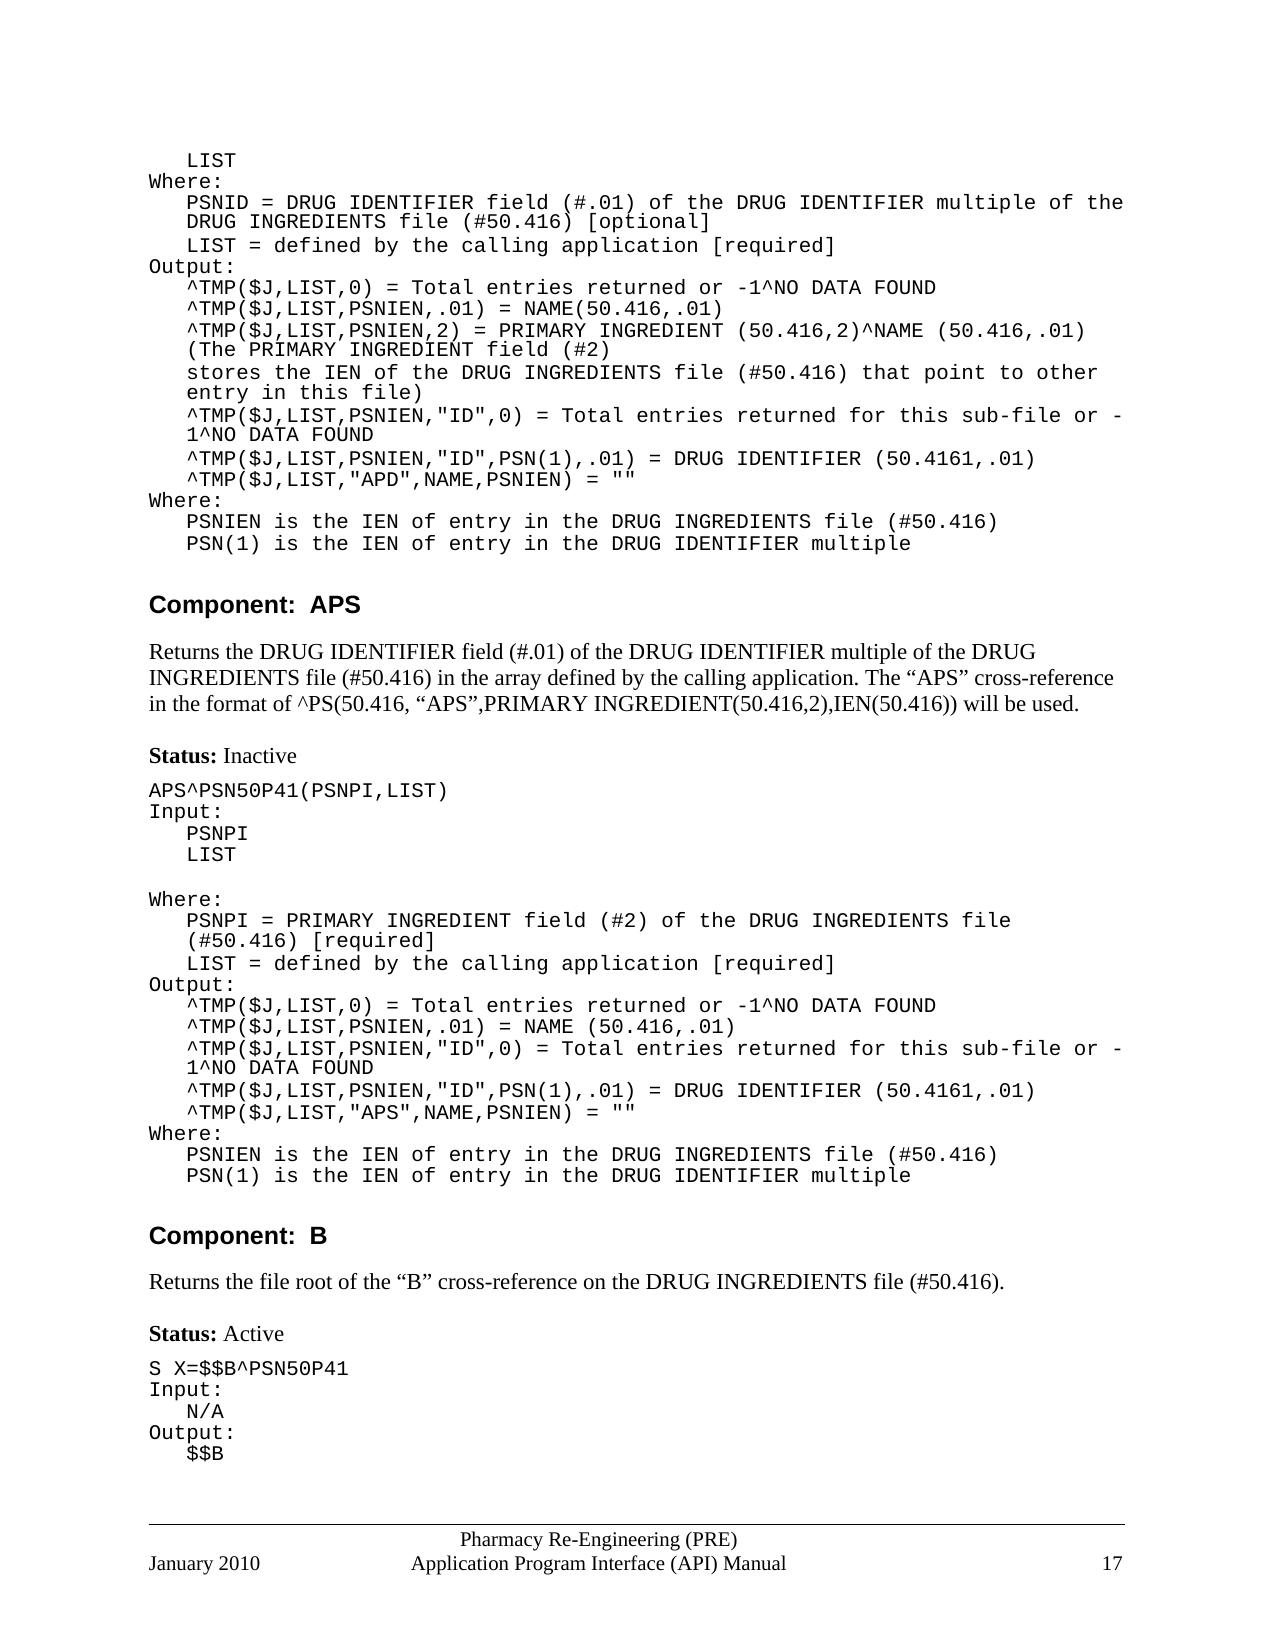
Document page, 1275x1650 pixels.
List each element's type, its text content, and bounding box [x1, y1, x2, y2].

text PSNPI = PRIMARY INGREDIENT field (#2) of the DRUG INGREDIENTS file (#50.416) [required] [186, 911, 1125, 953]
text $$B [186, 1443, 1125, 1465]
text PSNIEN is the IEN of entry in the DRUG INGREDIENTS file (#50.416) [186, 1144, 1125, 1166]
text Output: [148, 1422, 1125, 1443]
text ^TMP($J,LIST,PSNIEN,"ID",0) = Total entries returned for this sub-file or -1^NO DATA FOUND [186, 405, 1125, 448]
text Where: [148, 490, 1125, 512]
text PSN(1) is the IEN of entry in the DRUG IDENTIFIER multiple [186, 1166, 1125, 1187]
text PSN(1) is the IEN of entry in the DRUG IDENTIFIER multiple [186, 533, 1125, 554]
text stores the IEN of the DRUG INGREDIENTS file (#50.416) that point to other entry in this file) [186, 363, 1125, 405]
text PSNID = DRUG IDENTIFIER field (#.01) of the DRUG IDENTIFIER multiple of the DRUG INGREDIENTS file (#50.416) [optional] [186, 192, 1125, 235]
text LIST [186, 150, 1125, 171]
text Input: [148, 802, 1125, 823]
text PSNPI [186, 823, 1125, 844]
text S X=$$B^PSN50P41 [148, 1358, 1125, 1380]
text Status: Inactive [148, 742, 1125, 768]
text ^TMP($J,LIST,0) = Total entries returned or -1^NO DATA FOUND [186, 278, 1125, 299]
text ^TMP($J,LIST,0) = Total entries returned or -1^NO DATA FOUND [186, 996, 1125, 1017]
text ^TMP($J,LIST,PSNIEN,.01) = NAME(50.416,.01) [186, 299, 1125, 320]
text ^TMP($J,LIST,PSNIEN,.01) = NAME (50.416,.01) [186, 1017, 1125, 1038]
text Where: [148, 1123, 1125, 1144]
text Input: [148, 1380, 1125, 1401]
text LIST [186, 844, 1125, 866]
text LIST = defined by the calling application [required] [186, 235, 1125, 256]
text Output: [148, 974, 1125, 996]
text Output: [148, 256, 1125, 278]
text ^TMP($J,LIST,"APS",NAME,PSNIEN) = "" [186, 1102, 1125, 1123]
text N/A [186, 1401, 1125, 1422]
text ^TMP($J,LIST,PSNIEN,"ID",PSN(1),.01) = DRUG IDENTIFIER (50.4161,.01) [186, 1081, 1125, 1102]
text ^TMP($J,LIST,PSNIEN,"ID",0) = Total entries returned for this sub-file or -1^NO DATA FOUND [186, 1038, 1125, 1081]
text LIST = defined by the calling application [required] [186, 953, 1125, 974]
subtitle Returns the DRUG IDENTIFIER field (#.01) of the DRUG IDENTIFIER multiple of the DRUG INGREDIENTS file (#50.416) in the array defined by the calling application. The “APS” cross-reference in the format of ^PS(50.416, “APS”,PRIMARY INGREDIENT(50.416,2),IEN(50.416)) will be used. [148, 638, 1125, 717]
text ^TMP($J,LIST,PSNIEN,"ID",PSN(1),.01) = DRUG IDENTIFIER (50.4161,.01) [186, 448, 1125, 469]
text ^TMP($J,LIST,PSNIEN,2) = PRIMARY INGREDIENT (50.416,2)^NAME (50.416,.01) (The PRIMARY INGREDIENT field (#2) [186, 320, 1125, 363]
text Where: [148, 171, 1125, 192]
subtitle Component: B [148, 1221, 1125, 1249]
text Where: [148, 889, 1125, 911]
subtitle Returns the file root of the “B” cross-reference on the DRUG INGREDIENTS file (#50.416). [148, 1268, 1125, 1295]
text PSNIEN is the IEN of entry in the DRUG INGREDIENTS file (#50.416) [186, 512, 1125, 533]
text ^TMP($J,LIST,"APD",NAME,PSNIEN) = "" [186, 469, 1125, 490]
text Status: Active [148, 1320, 1125, 1346]
subtitle Component: APS [148, 590, 1125, 619]
text APS^PSN50P41(PSNPI,LIST) [148, 781, 1125, 802]
